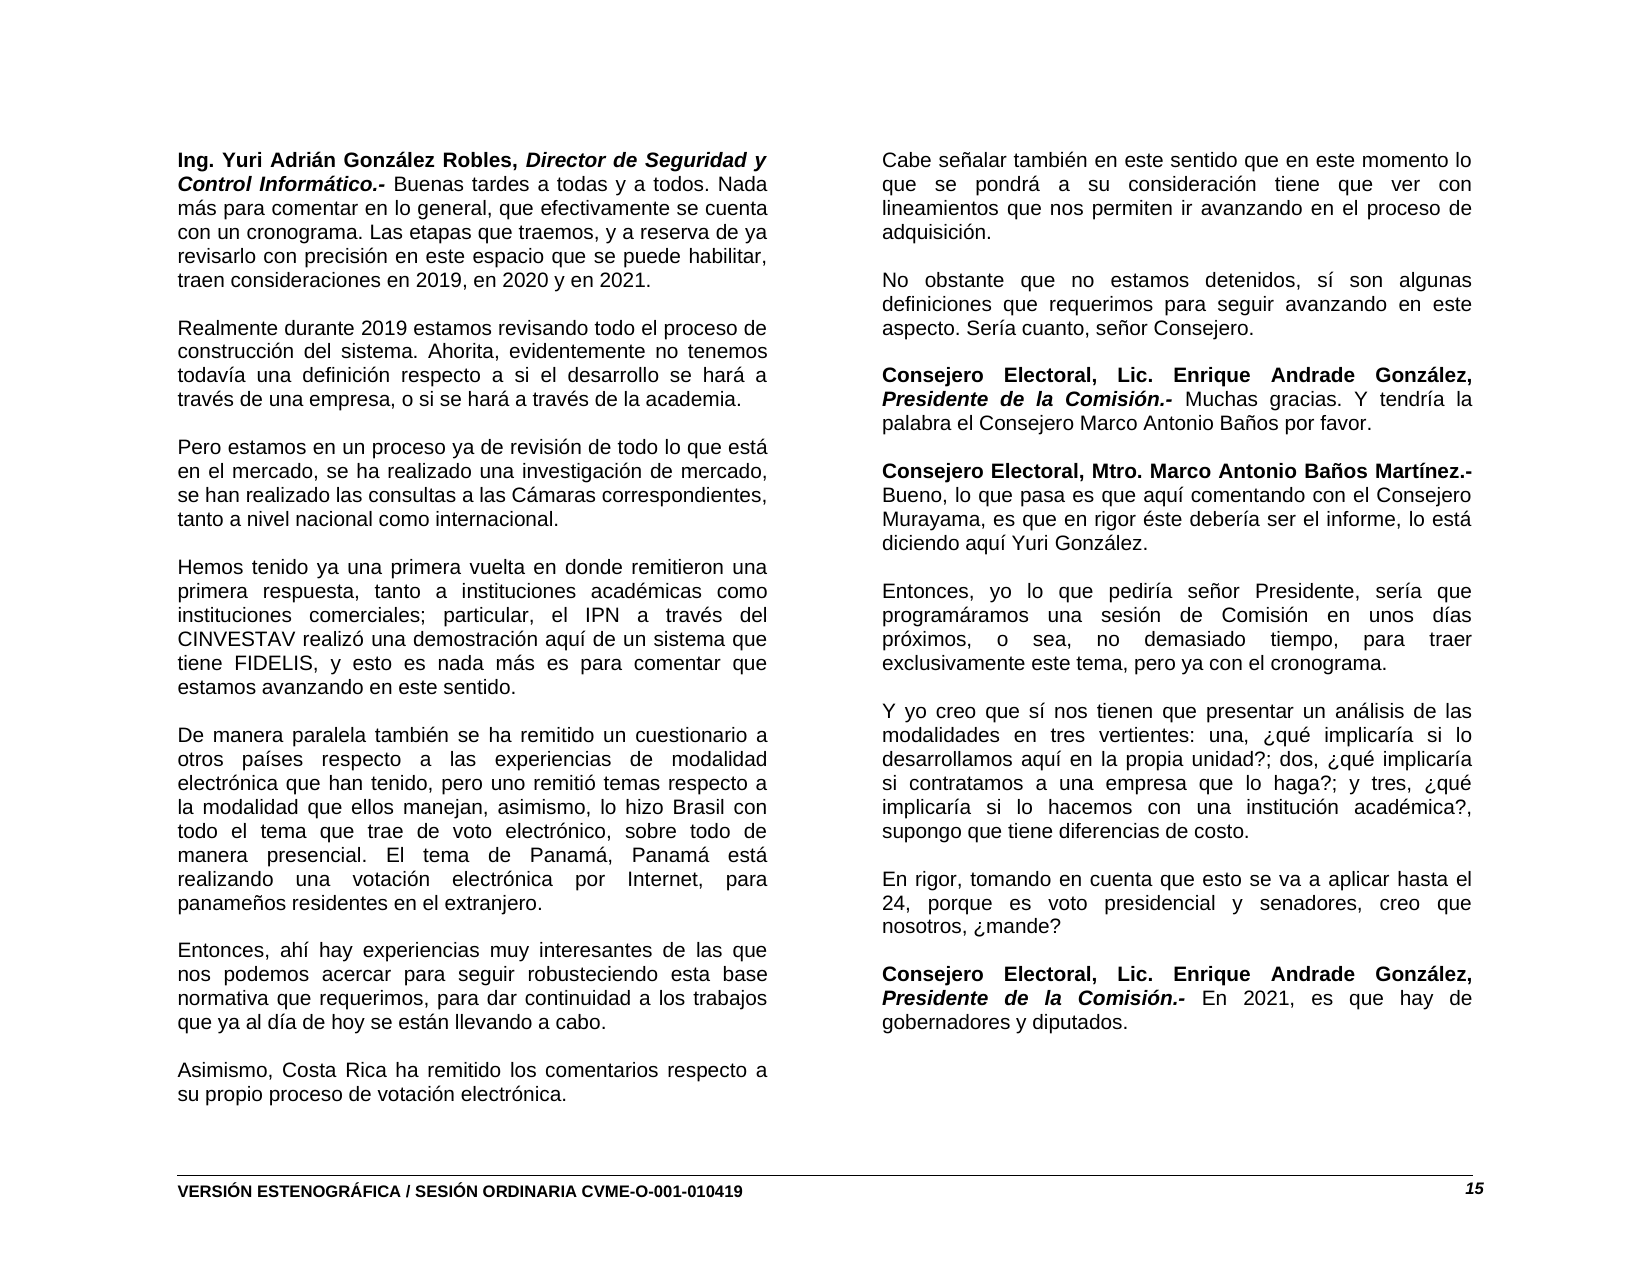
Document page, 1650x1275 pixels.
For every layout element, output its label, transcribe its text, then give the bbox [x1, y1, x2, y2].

text Pero estamos en un proceso ya de revisión de todo lo que está en el mercado, se ha realizado una investigación de mercado, se han realizado las consultas a las Cámaras correspondientes, tanto a nivel nacional como internacional. [177, 435, 768, 531]
text Consejero Electoral, Mtro. Marco Antonio Baños Martínez.- Bueno, lo que pasa es que aquí comentando con el Consejero Murayama, es que en rigor éste debería ser el informe, lo está diciendo aquí Yuri González. [882, 459, 1473, 555]
text Cabe señalar también en este sentido que en este momento lo que se pondrá a su consideración tiene que ver con lineamientos que nos permiten ir avanzando en el proceso de adquisición. [882, 148, 1473, 243]
text Hemos tenido ya una primera vuelta en donde remitieron una primera respuesta, tanto a instituciones académicas como instituciones comerciales; particular, el IPN a través del CINVESTAV realizó una demostración aquí de un sistema que tiene FIDELIS, y esto es nada más es para comentar que estamos avanzando en este sentido. [177, 555, 768, 699]
text Asimismo, Costa Rica ha remitido los comentarios respecto a su propio proceso de votación electrónica. [177, 1058, 768, 1106]
text Y yo creo que sí nos tienen que presentar un análisis de las modalidades en tres vertientes: una, ¿qué implicaría si lo desarrollamos aquí en la propia unidad?; dos, ¿qué implicaría si contratamos a una empresa que lo haga?; y tres, ¿qué implicaría si lo hacemos con una institución académica?, supongo que tiene diferencias de costo. [882, 699, 1473, 842]
text En rigor, tomando en cuenta que esto se va a aplicar hasta el 24, porque es voto presidencial y senadores, creo que nosotros, ¿mande? [882, 866, 1473, 938]
text Realmente durante 2019 estamos revisando todo el proceso de construcción del sistema. Ahorita, evidentemente no tenemos todavía una definición respecto a si el desarrollo se hará a través de una empresa, o si se hará a través de la academia. [177, 315, 768, 411]
text No obstante que no estamos detenidos, sí son algunas definiciones que requerimos para seguir avanzando en este aspecto. Sería cuanto, señor Consejero. [882, 267, 1473, 339]
text Entonces, yo lo que pediría señor Presidente, sería que programáramos una sesión de Comisión en unos días próximos, o sea, no demasiado tiempo, para traer exclusivamente este tema, pero ya con el cronograma. [882, 579, 1473, 675]
text De manera paralela también se ha remitido un cuestionario a otros países respecto a las experiencias de modalidad electrónica que han tenido, pero uno remitió temas respecto a la modalidad que ellos manejan, asimismo, lo hizo Brasil con todo el tema que trae de voto electrónico, sobre todo de manera presencial. El tema de Panamá, Panamá está realizando una votación electrónica por Internet, para panameños residentes en el extranjero. [177, 723, 768, 914]
text Ing. Yuri Adrián González Robles, Director de Seguridad y Control Informático.- Buenas tardes a todas y a todos. Nada más para comentar en lo general, que efectivamente se cuenta con un cronograma. Las etapas que traemos, y a reserva de ya revisarlo con precisión en este espacio que se puede habilitar, traen consideraciones en 2019, en 2020 y en 2021. [177, 148, 768, 291]
text Consejero Electoral, Lic. Enrique Andrade González, Presidente de la Comisión.- Muchas gracias. Y tendría la palabra el Consejero Marco Antonio Baños por favor. [882, 363, 1473, 435]
text Consejero Electoral, Lic. Enrique Andrade González, Presidente de la Comisión.- En 2021, es que hay de gobernadores y diputados. [882, 962, 1473, 1034]
text Entonces, ahí hay experiencias muy interesantes de las que nos podemos acercar para seguir robusteciendo esta base normativa que requerimos, para dar continuidad a los trabajos que ya al día de hoy se están llevando a cabo. [177, 938, 768, 1034]
